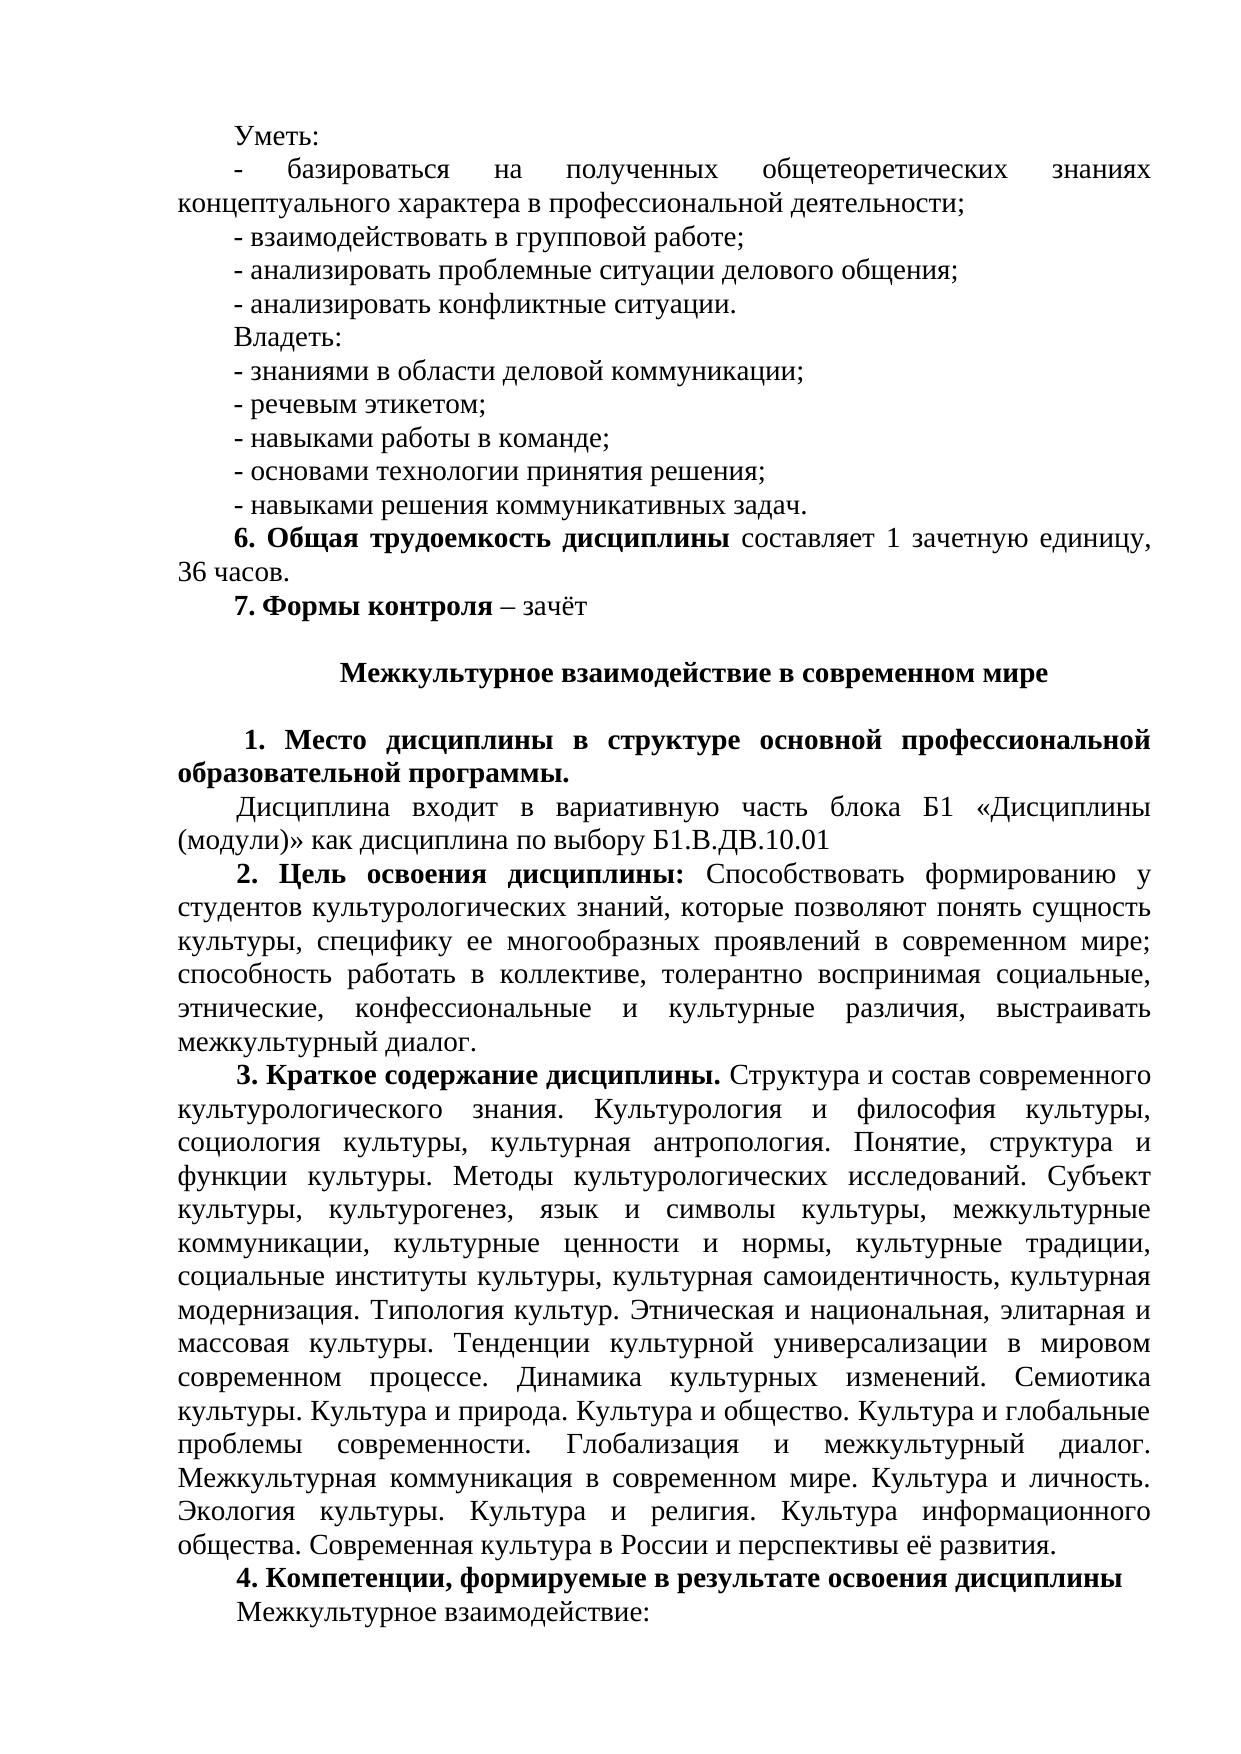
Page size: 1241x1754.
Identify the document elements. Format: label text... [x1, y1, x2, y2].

text Межкультурное взаимодействие: [177, 1594, 1152, 1627]
text - базироваться на полученных общетеоретических знаниях концептуального характера в профессиональной деятельности; [177, 152, 1152, 219]
text - навыками работы в команде; [177, 420, 1152, 453]
text - основами технологии принятия решения; [177, 453, 1152, 487]
text Уметь: [177, 118, 1152, 152]
text Дисциплина входит в вариативную часть блока Б1 «Дисциплины (модули)» как дисциплина по выбору Б1.В.ДВ.10.01 [177, 789, 1152, 856]
text 4. Компетенции, формируемые в результате освоения дисциплины [177, 1560, 1152, 1594]
text - речевым этикетом; [177, 386, 1152, 420]
text - навыками решения коммуникативных задач. [177, 487, 1152, 521]
text - взаимодействовать в групповой работе; [177, 219, 1152, 252]
text Межкультурное взаимодействие в современном мире [177, 655, 1152, 688]
text - анализировать проблемные ситуации делового общения; [177, 252, 1152, 286]
text 1. Место дисциплины в структуре основной профессиональной образовательной программы. [177, 722, 1152, 789]
text 2. Цель освоения дисциплины: Способствовать формированию у студентов культурологических знаний, которые позволяют понять сущность культуры, специфику ее многообразных проявлений в современном мире; способность работать в коллективе, толерантно воспринимая социальные, этнические, конфессиональные и культурные различия, выстраивать межкультурный диалог. [177, 856, 1152, 1057]
text Владеть: [177, 319, 1152, 353]
text - анализировать конфликтные ситуации. [177, 286, 1152, 319]
text 7. Формы контроля – зачёт [177, 588, 1152, 621]
text - знаниями в области деловой коммуникации; [177, 353, 1152, 386]
text 3. Краткое содержание дисциплины. Структура и состав современного культурологического знания. Культурология и философия культуры, социология культуры, культурная антропология. Понятие, структура и функции культуры. Методы культурологических исследований. Субъект культуры, культурогенез, язык и символы культуры, межкультурные коммуникации, культурные ценности и нормы, культурные традиции, социальные институты культуры, культурная самоидентичность, культурная модернизация. Типология культур. Этническая и национальная, элитарная и массовая культуры. Тенденции культурной универсализации в мировом современном процессе. Динамика культурных изменений. Семиотика культуры. Культура и природа. Культура и общество. Культура и глобальные проблемы современности. Глобализация и межкультурный диалог. Межкультурная коммуникация в современном мире. Культура и личность. Экология культуры. Культура и религия. Культура информационного общества. Современная культура в России и перспективы её развития. [177, 1057, 1152, 1560]
text 6. Общая трудоемкость дисциплины составляет 1 зачетную единицу, 36 часов. [177, 521, 1152, 588]
